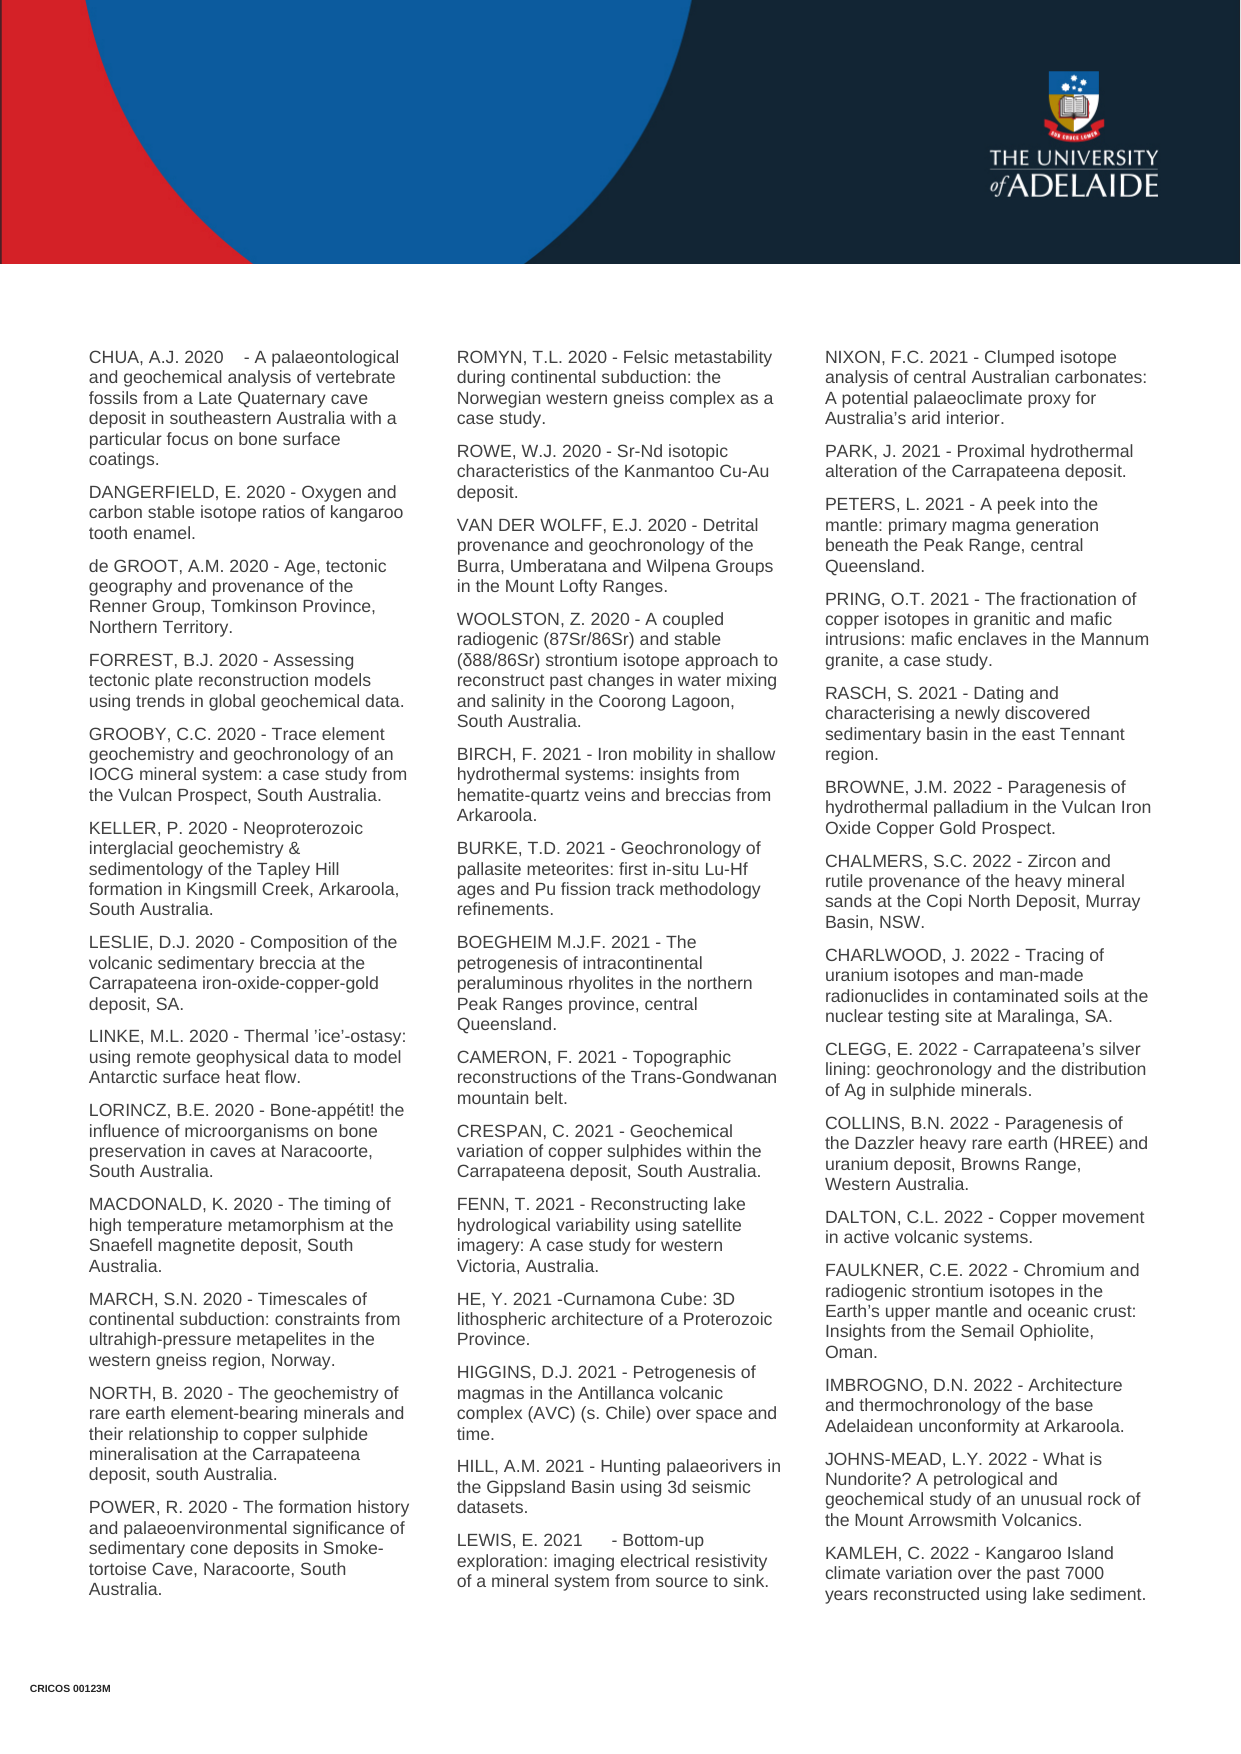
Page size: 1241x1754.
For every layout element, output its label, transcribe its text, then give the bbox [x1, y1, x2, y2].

text CAMERON, F. 2021 - Topographic reconstructions of the Trans-Gondwanan mountain belt. [457, 1047, 783, 1108]
text HILL, A.M. 2021 - Hunting palaeorivers in the Gippsland Basin using 3d seismic datasets. [457, 1456, 783, 1517]
text HE, Y. 2021 -Curnamona Cube: 3D lithospheric architecture of a Proterozoic Province. [457, 1288, 783, 1349]
text RASCH, S. 2021 - Dating and characterising a newly discovered sedimentary basin in the east Tennant region. [825, 682, 1152, 764]
text KELLER, P. 2020 - Neoproterozoic interglacial geochemistry & sedimentology of the Tapley Hill formation in Kingsmill Creek, Arkaroola, South Australia. [89, 817, 415, 919]
text LEWIS, E. 2021 - Bottom-up exploration: imaging electrical resistivity of a mineral system from source to sink. [457, 1530, 783, 1591]
text BIRCH, F. 2021 - Iron mobility in shallow hydrothermal systems: insights from hematite-quartz veins and breccias from Arkaroola. [457, 744, 783, 825]
text MACDONALD, K. 2020 - The timing of high temperature metamorphism at the Snaefell magnetite deposit, South Australia. [89, 1194, 415, 1276]
text CRESPAN, C. 2021 - Geochemical variation of copper sulphides within the Carrapateena deposit, South Australia. [457, 1120, 783, 1182]
text WOOLSTON, Z. 2020 - A coupled radiogenic (87Sr/86Sr) and stable (δ88/86Sr) strontium isotope approach to reconstruct past changes in water mixing and salinity in the Coorong Lagoon, South Australia. [457, 609, 783, 731]
text LESLIE, D.J. 2020 - Composition of the volcanic sedimentary breccia at the Carrapateena iron-oxide-copper-gold deposit, SA. [89, 932, 415, 1014]
text FAULKNER, C.E. 2022 - Chromium and radiogenic strontium isotopes in the Earth’s upper mantle and oceanic crust: Insights from the Semail Ophiolite, Oman. [825, 1260, 1152, 1362]
text JOHNS-MEAD, L.Y. 2022 - What is Nundorite? A petrological and geochemical study of an unusual rock of the Mount Arrowsmith Volcanics. [825, 1448, 1152, 1530]
text PRING, O.T. 2021 - The fractionation of copper isotopes in granitic and mafic intrusions: mafic enclaves in the Mannum granite, a case study. [825, 588, 1152, 670]
picture [0, 0, 1241, 264]
text PARK, J. 2021 - Proximal hydrothermal alteration of the Carrapateena deposit. [825, 441, 1152, 482]
text CHALMERS, S.C. 2022 - Zircon and rutile provenance of the heavy mineral sands at the Copi North Deposit, Murray Basin, NSW. [825, 850, 1152, 932]
text ROWE, W.J. 2020 - Sr-Nd isotopic characteristics of the Kanmantoo Cu-Au deposit. [457, 441, 783, 502]
text LORINCZ, B.E. 2020 - Bone-appétit! the influence of microorganisms on bone preservation in caves at Naracoorte, South Australia. [89, 1100, 415, 1182]
text BOEGHEIM M.J.F. 2021 - The petrogenesis of intracontinental peraluminous rhyolites in the northern Peak Ranges province, central Queensland. [457, 932, 783, 1034]
text PETERS, L. 2021 - A peek into the mantle: primary magma generation beneath the Peak Range, central Queensland. [825, 494, 1152, 576]
text CHUA, A.J. 2020 - A palaeontological and geochemical analysis of vertebrate fossils from a Late Quaternary cave deposit in southeastern Australia with a particular focus on bone surface coatings. [89, 284, 415, 469]
text DANGERFIELD, E. 2020 - Oxygen and carbon stable isotope ratios of kangaroo tooth enamel. [89, 482, 415, 543]
text MARCH, S.N. 2020 - Timescales of continental subduction: constraints from ultrahigh-pressure metapelites in the western gneiss region, Norway. [89, 1288, 415, 1370]
text BURKE, T.D. 2021 - Geochronology of pallasite meteorites: first in-situ Lu-Hf ages and Pu fission track methodology refinements. [457, 838, 783, 919]
text VAN DER WOLFF, E.J. 2020 - Detrital provenance and geochronology of the Burra, Umberatana and Wilpena Groups in the Mount Lofty Ranges. [457, 514, 783, 596]
text DALTON, C.L. 2022 - Copper movement in active volcanic systems. [825, 1207, 1152, 1247]
text NIXON, F.C. 2021 - Clumped isotope analysis of central Australian carbonates: A potential palaeoclimate proxy for Australia’s arid interior. [825, 284, 1152, 428]
text KAMLEH, C. 2022 - Kangaroo Island climate variation over the past 7000 years reconstructed using lake sediment. [825, 1542, 1152, 1604]
text BROWNE, J.M. 2022 - Paragenesis of hydrothermal palladium in the Vulcan Iron Oxide Copper Gold Prospect. [825, 777, 1152, 838]
text LINKE, M.L. 2020 - Thermal ’ice’-ostasy: using remote geophysical data to model Antarctic surface heat flow. [89, 1026, 415, 1087]
text COLLINS, B.N. 2022 - Paragenesis of the Dazzler heavy rare earth (HREE) and uranium deposit, Browns Range, Western Australia. [825, 1112, 1152, 1194]
text FENN, T. 2021 - Reconstructing lake hydrological variability using satellite imagery: A case study for western Victoria, Australia. [457, 1194, 783, 1276]
text POWER, R. 2020 - The formation history and palaeoenvironmental significance of sedimentary cone deposits in Smoke-tortoise Cave, Naracoorte, South Australia. [89, 1497, 415, 1599]
text HIGGINS, D.J. 2021 - Petrogenesis of magmas in the Antillanca volcanic complex (AVC) (s. Chile) over space and time. [457, 1362, 783, 1444]
text IMBROGNO, D.N. 2022 - Architecture and thermochronology of the base Adelaidean unconformity at Arkaroola. [825, 1374, 1152, 1436]
text CHARLWOOD, J. 2022 - Tracing of uranium isotopes and man-made radionuclides in contaminated soils at the nuclear testing site at Maralinga, SA. [825, 944, 1152, 1026]
text FORREST, B.J. 2020 - Assessing tectonic plate reconstruction models using trends in global geochemical data. [89, 649, 415, 711]
text GROOBY, C.C. 2020 - Trace element geochemistry and geochronology of an IOCG mineral system: a case study from the Vulcan Prospect, South Australia. [89, 723, 415, 805]
text CLEGG, E. 2022 - Carrapateena’s silver lining: geochronology and the distribution of Ag in sulphide minerals. [825, 1039, 1152, 1100]
text ROMYN, T.L. 2020 - Felsic metastability during continental subduction: the Norwegian western gneiss complex as a case study. [457, 284, 783, 428]
text de GROOT, A.M. 2020 - Age, tectonic geography and provenance of the Renner Group, Tomkinson Province, Northern Territory. [89, 555, 415, 637]
text NORTH, B. 2020 - The geochemistry of rare earth element-bearing minerals and their relationship to copper sulphide mineralisation at the Carrapateena deposit, south Australia. [89, 1382, 415, 1484]
